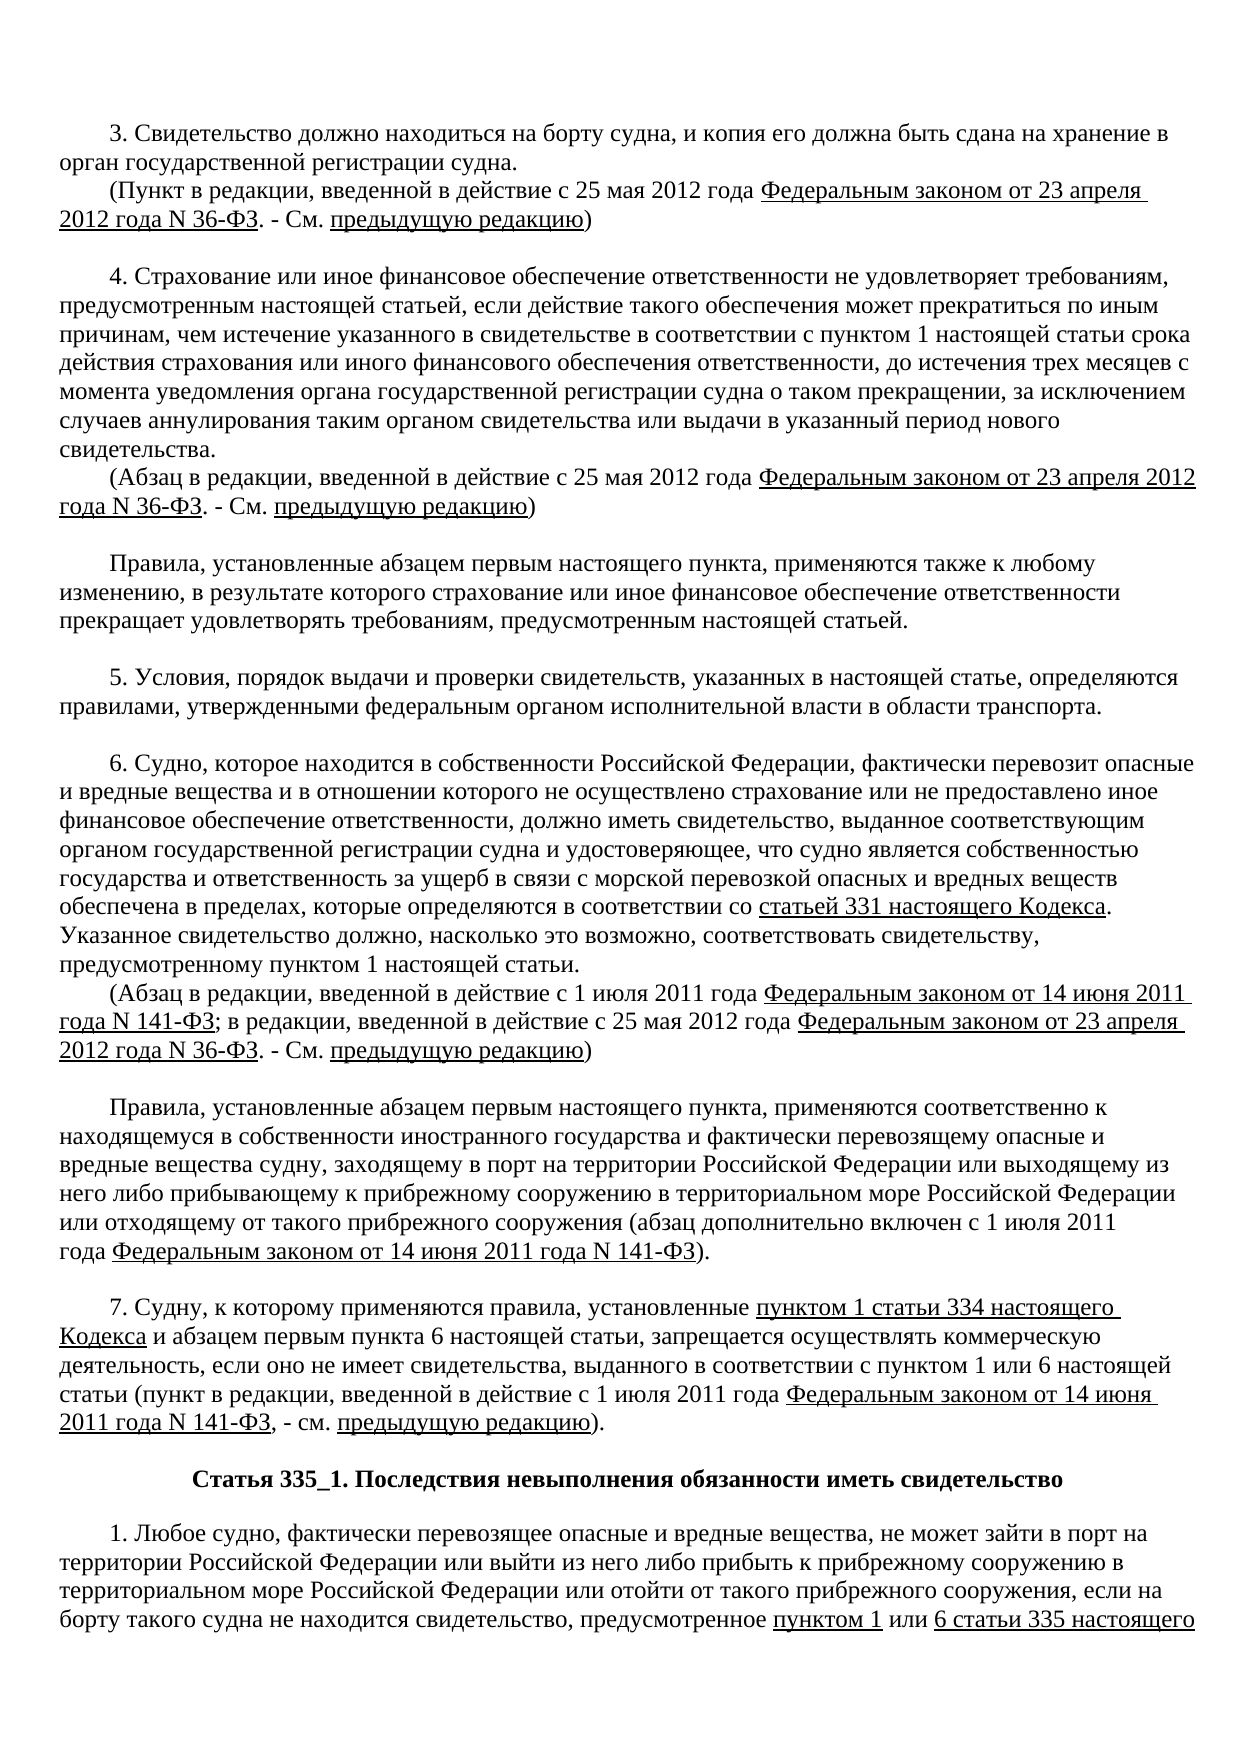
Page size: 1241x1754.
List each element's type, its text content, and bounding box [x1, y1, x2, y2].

text 4. Страхование или иное финансовое обеспечение ответственности не удовлетворяет требованиям, предусмотренным настоящей статьей, если действие такого обеспечения может прекратиться по иным причинам, чем истечение указанного в свидетельстве в соответствии с пунктом 1 настоящей статьи срока действия страхования или иного финансового обеспечения ответственности, до истечения трех месяцев с момента уведомления органа государственной регистрации судна о таком прекращении, за исключением случаев аннулирования таким органом свидетельства или выдачи в указанный период нового свидетельства. [59, 261, 1196, 462]
text 7. Судну, к которому применяются правила, установленные пунктом 1 статьи 334 настоящего Кодекса и абзацем первым пункта 6 настоящей статьи, запрещается осуществлять коммерческую деятельность, если оно не имеет свидетельства, выданного в соответствии с пунктом 1 или 6 настоящей статьи (пункт в редакции, введенной в действие с 1 июля 2011 года Федеральным законом от 14 июня 2011 года N 141-ФЗ, - см. предыдущую редакцию). [59, 1292, 1196, 1464]
text 3. Свидетельство должно находиться на борту судна, и копия его должна быть сдана на хранение в орган государственной регистрации судна. [59, 118, 1196, 176]
text (Абзац в редакции, введенной в действие с 25 мая 2012 года Федеральным законом от 23 апреля 2012 года N 36-ФЗ. - См. предыдущую редакцию) [59, 462, 1196, 548]
text Статья 335_1. Последствия невыполнения обязанности иметь свидетельство [59, 1464, 1196, 1493]
text 6. Судно, которое находится в собственности Российской Федерации, фактически перевозит опасные и вредные вещества и в отношении которого не осуществлено страхование или не предоставлено иное финансовое обеспечение ответственности, должно иметь свидетельство, выданное соответствующим органом государственной регистрации судна и удостоверяющее, что судно является собственностью государства и ответственность за ущерб в связи с морской перевозкой опасных и вредных веществ обеспечена в пределах, которые определяются в соответствии со статьей 331 настоящего Кодекса. Указанное свидетельство должно, насколько это возможно, соответствовать свидетельству, предусмотренному пунктом 1 настоящей статьи. [59, 748, 1196, 978]
text (Пункт в редакции, введенной в действие с 25 мая 2012 года Федеральным законом от 23 апреля 2012 года N 36-ФЗ. - См. предыдущую редакцию) [59, 176, 1196, 261]
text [59, 1518, 1196, 1633]
text Правила, установленные абзацем первым настоящего пункта, применяются соответственно к находящемуся в собственности иностранного государства и фактически перевозящему опасные и вредные вещества судну, заходящему в порт на территории Российской Федерации или выходящему из него либо прибывающему к прибрежному сооружению в территориальном море Российской Федерации или отходящему от такого прибрежного сооружения (абзац дополнительно включен с 1 июля 2011 года Федеральным законом от 14 июня 2011 года N 141-ФЗ). [59, 1092, 1196, 1292]
text 5. Условия, порядок выдачи и проверки свидетельств, указанных в настоящей статье, определяются правилами, утвержденными федеральным органом исполнительной власти в области транспорта. [59, 662, 1196, 748]
text Правила, установленные абзацем первым настоящего пункта, применяются также к любому изменению, в результате которого страхование или иное финансовое обеспечение ответственности прекращает удовлетворять требованиям, предусмотренным настоящей статьей. [59, 548, 1196, 662]
text (Абзац в редакции, введенной в действие с 1 июля 2011 года Федеральным законом от 14 июня 2011 года N 141-ФЗ; в редакции, введенной в действие с 25 мая 2012 года Федеральным законом от 23 апреля 2012 года N 36-ФЗ. - См. предыдущую редакцию) [59, 978, 1196, 1092]
